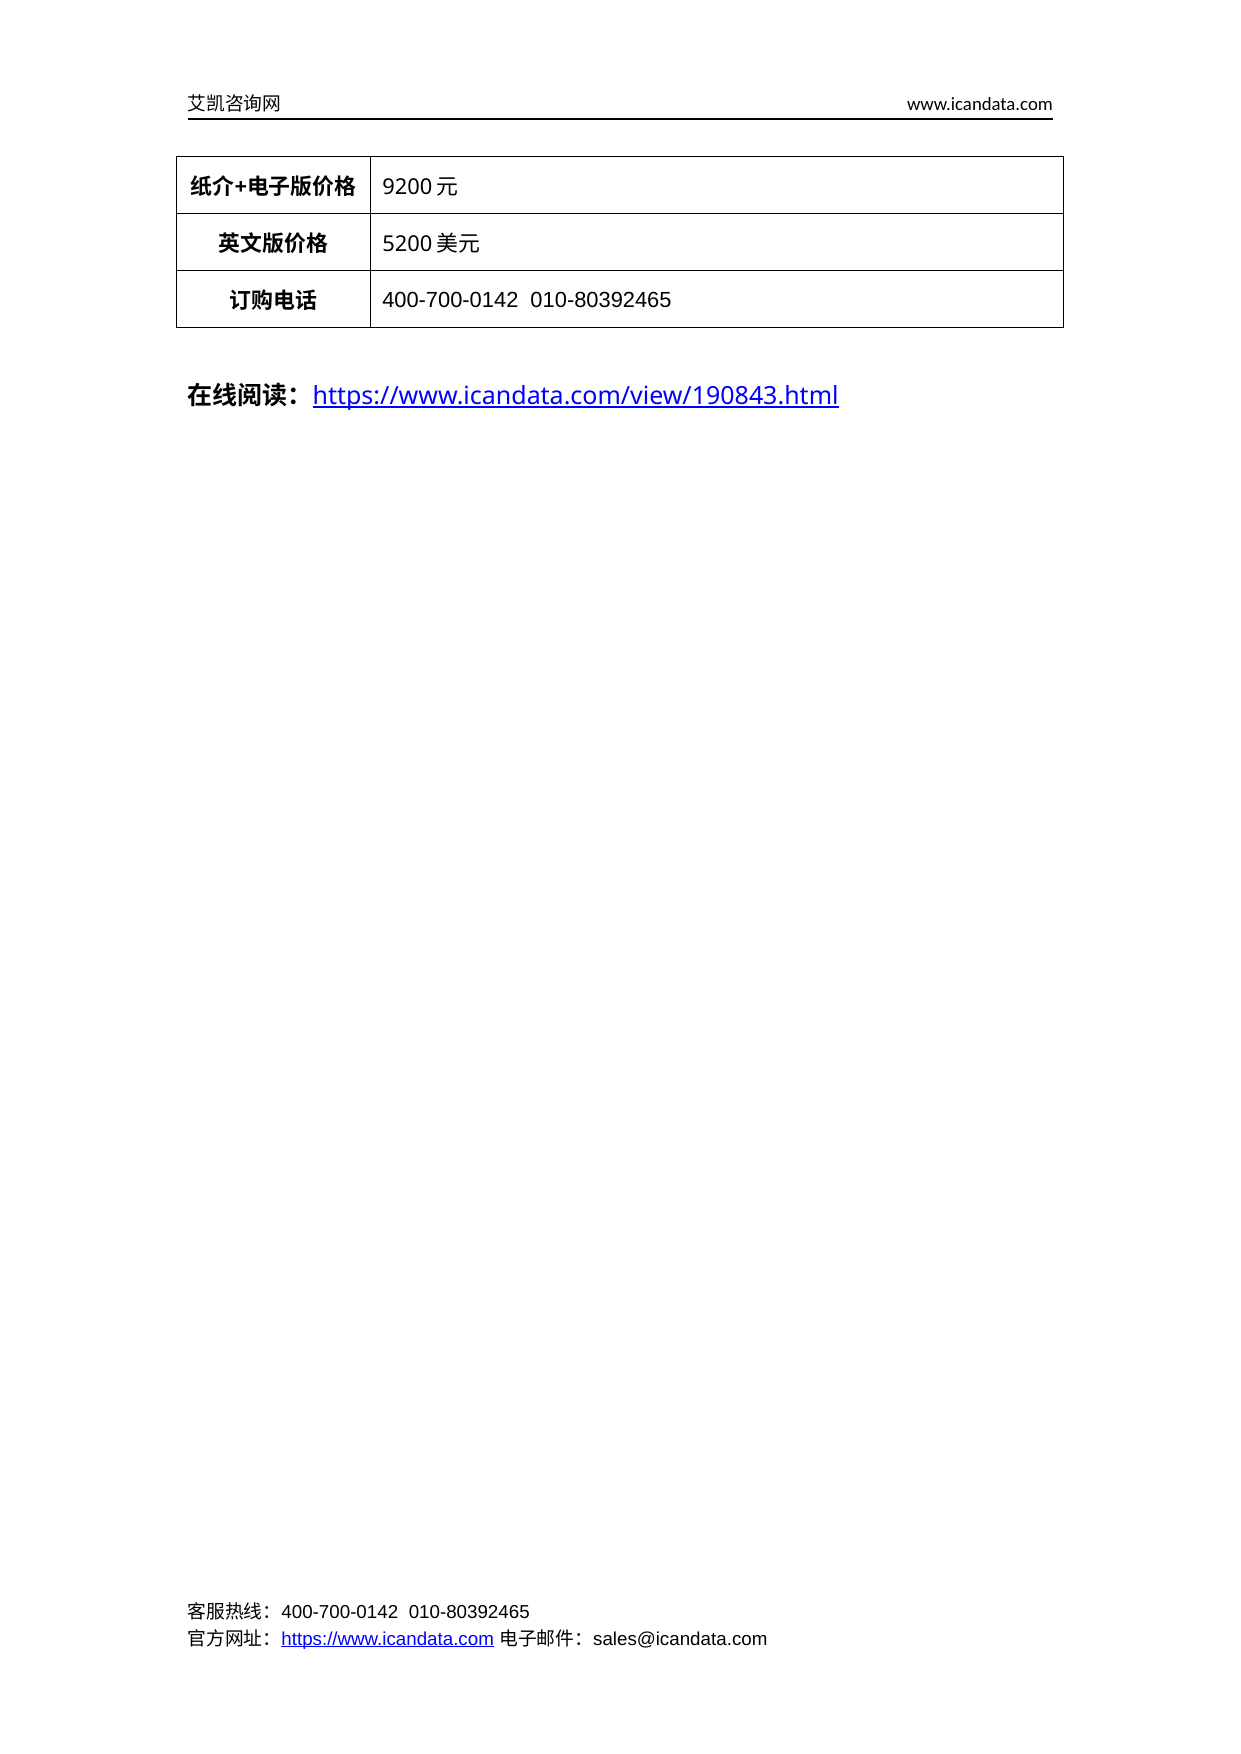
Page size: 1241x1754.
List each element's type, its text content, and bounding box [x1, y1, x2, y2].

text 在线阅读：https://www.icandata.com/view/190843.html [187, 361, 1053, 426]
table_cell 9200元 [371, 157, 1063, 213]
table_cell 5200美元 [371, 214, 1063, 270]
table_cell 400-700-0142 010-80392465 [371, 271, 1063, 327]
table_cell 纸介+电子版价格 [177, 157, 370, 213]
table_cell 订购电话 [177, 271, 370, 327]
table_cell 英文版价格 [177, 214, 370, 270]
